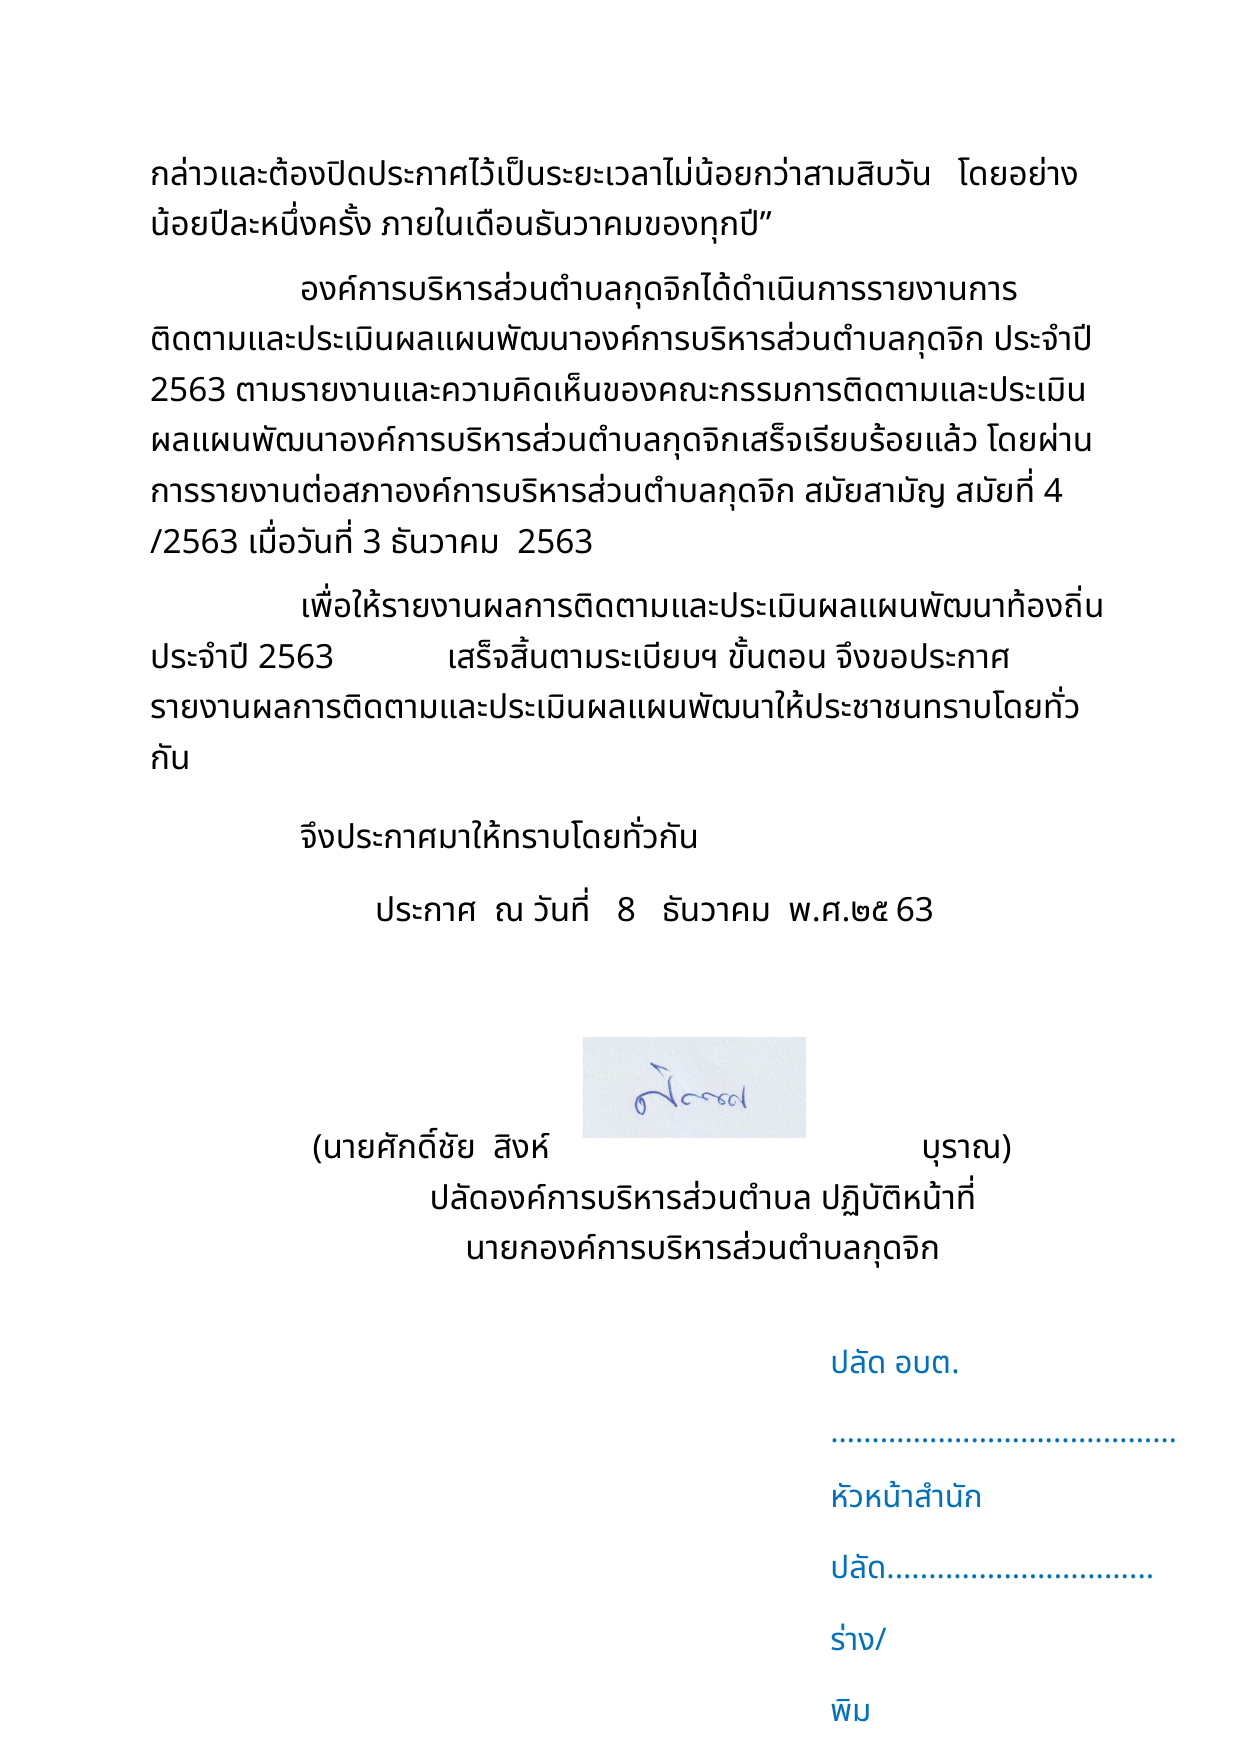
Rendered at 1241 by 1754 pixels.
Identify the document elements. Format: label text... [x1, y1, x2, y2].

text ปลัดองค์การบริหารส่วนตำบล ปฏิบัติหน้าที่ [150, 1174, 1107, 1224]
text จึงประกาศมาให้ทราบโดยทั่วกัน [150, 813, 1107, 863]
text นายกองค์การบริหารส่วนตำบลกุดจิก [150, 1224, 1107, 1275]
picture [581, 1037, 806, 1137]
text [150, 150, 1107, 251]
text ประกาศ ณ วันที่ 8 ธันวาคม พ.ศ.๒๕63 [375, 886, 1107, 936]
text เพื่อให้รายงานผลการติดตามและประเมินผลแผนพัฒนาท้องถิ่น ประจำปี 2563 เสร็จสิ้นตามระเบียบฯ ขั้นตอน จึงขอประกาศรายงานผลการติดตามและประเมินผลแผนพัฒนาให้ประชาชนทราบโดยทั่วกัน [150, 582, 1107, 784]
text องค์การบริหารส่วนตำบลกุดจิกได้ดำเนินการรายงานการติดตามและประเมินผลแผนพัฒนาองค์การบริหารส่วนตำบลกุดจิก ประจำปี 2563 ตามรายงานและความคิดเห็นของคณะกรรมการติดตามและประเมินผลแผนพัฒนาองค์การบริหารส่วนตำบลกุดจิกเสร็จเรียบร้อยแล้ว โดยผ่านการรายงานต่อสภาองค์การบริหารส่วนตำบลกุดจิก สมัยสามัญ สมัยที่ 4 /2563 เมื่อวันที่ 3 ธันวาคม 2563 [150, 265, 1107, 568]
text (นายศักดิ์ชัย สิงห์บุราณ) [150, 1123, 1107, 1174]
